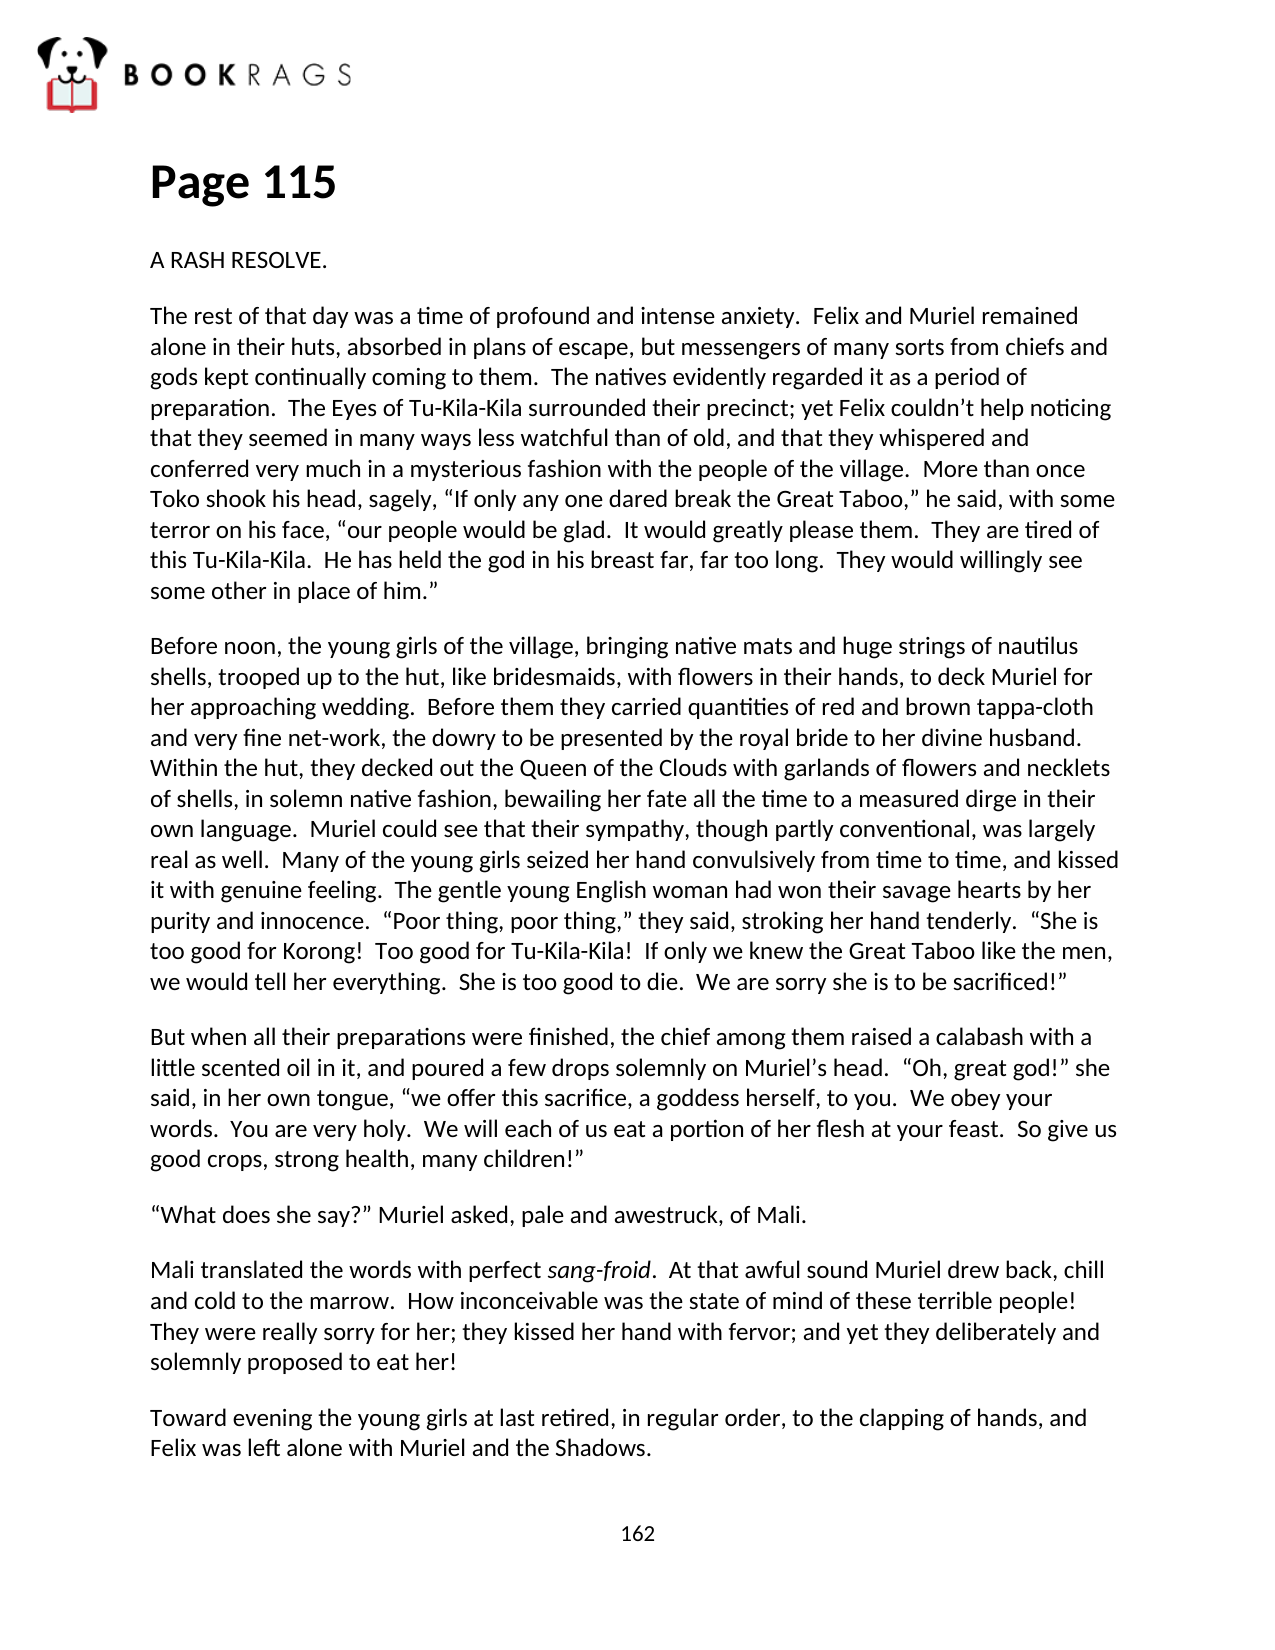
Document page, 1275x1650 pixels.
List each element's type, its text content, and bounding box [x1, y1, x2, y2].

text Page 115 [150, 150, 1125, 211]
picture [37, 37, 351, 113]
text Mali translated the words with perfect sang-froid. At that awful sound Muriel drew back, chill and cold to the marrow. How inconceivable was the state of mind of these terrible people! They were really sorry for her; they kissed her hand with fervor; and yet they deliberately and solemnly proposed to eat her! [150, 1255, 1125, 1377]
text Toward evening the young girls at last retired, in regular order, to the clapping of hands, and Felix was left alone with Muriel and the Shadows. [150, 1402, 1125, 1463]
text “What does she say?” Muriel asked, pale and awestruck, of Mali. [150, 1199, 1125, 1230]
text But when all their preparations were finished, the chief among them raised a calabash with a little scented oil in it, and poured a few drops solemnly on Muriel’s head. “Oh, great god!” she said, in her own tongue, “we offer this sacrifice, a goddess herself, to you. We obey your words. You are very holy. We will each of us eat a portion of her flesh at your feast. So give us good crops, strong health, many children!” [150, 1022, 1125, 1174]
text Before noon, the young girls of the village, bringing native mats and huge strings of nautilus shells, trooped up to the hut, like bridesmaids, with flowers in their hands, to deck Muriel for her approaching wedding. Before them they carried quantities of red and brown tappa-cloth and very fine net-work, the dowry to be presented by the royal bride to her divine husband. Within the hut, they decked out the Queen of the Clouds with garlands of flowers and necklets of shells, in solemn native fashion, bewailing her fate all the time to a measured dirge in their own language. Muriel could see that their sympathy, though partly conventional, was largely real as well. Many of the young girls seized her hand convulsively from time to time, and kissed it with genuine feeling. The gentle young English woman had won their savage hearts by her purity and innocence. “Poor thing, poor thing,” they said, stroking her hand tenderly. “She is too good for Korong! Too good for Tu-Kila-Kila! If only we knew the Great Taboo like the men, we would tell her everything. She is too good to die. We are sorry she is to be sacrificed!” [150, 630, 1125, 997]
text The rest of that day was a time of profound and intense anxiety. Felix and Muriel remained alone in their huts, absorbed in plans of escape, but messengers of many sorts from chiefs and gods kept continually coming to them. The natives evidently regarded it as a period of preparation. The Eyes of Tu-Kila-Kila surrounded their precinct; yet Felix couldn’t help noticing that they seemed in many ways less watchful than of old, and that they whispered and conferred very much in a mysterious fashion with the people of the village. More than once Toko shook his head, sagely, “If only any one dared break the Great Taboo,” he said, with some terror on his face, “our people would be glad. It would greatly please them. They are tired of this Tu-Kila-Kila. He has held the god in his breast far, far too long. They would willingly see some other in place of him.” [150, 300, 1125, 605]
text A RASH RESOLVE. [150, 244, 1125, 275]
